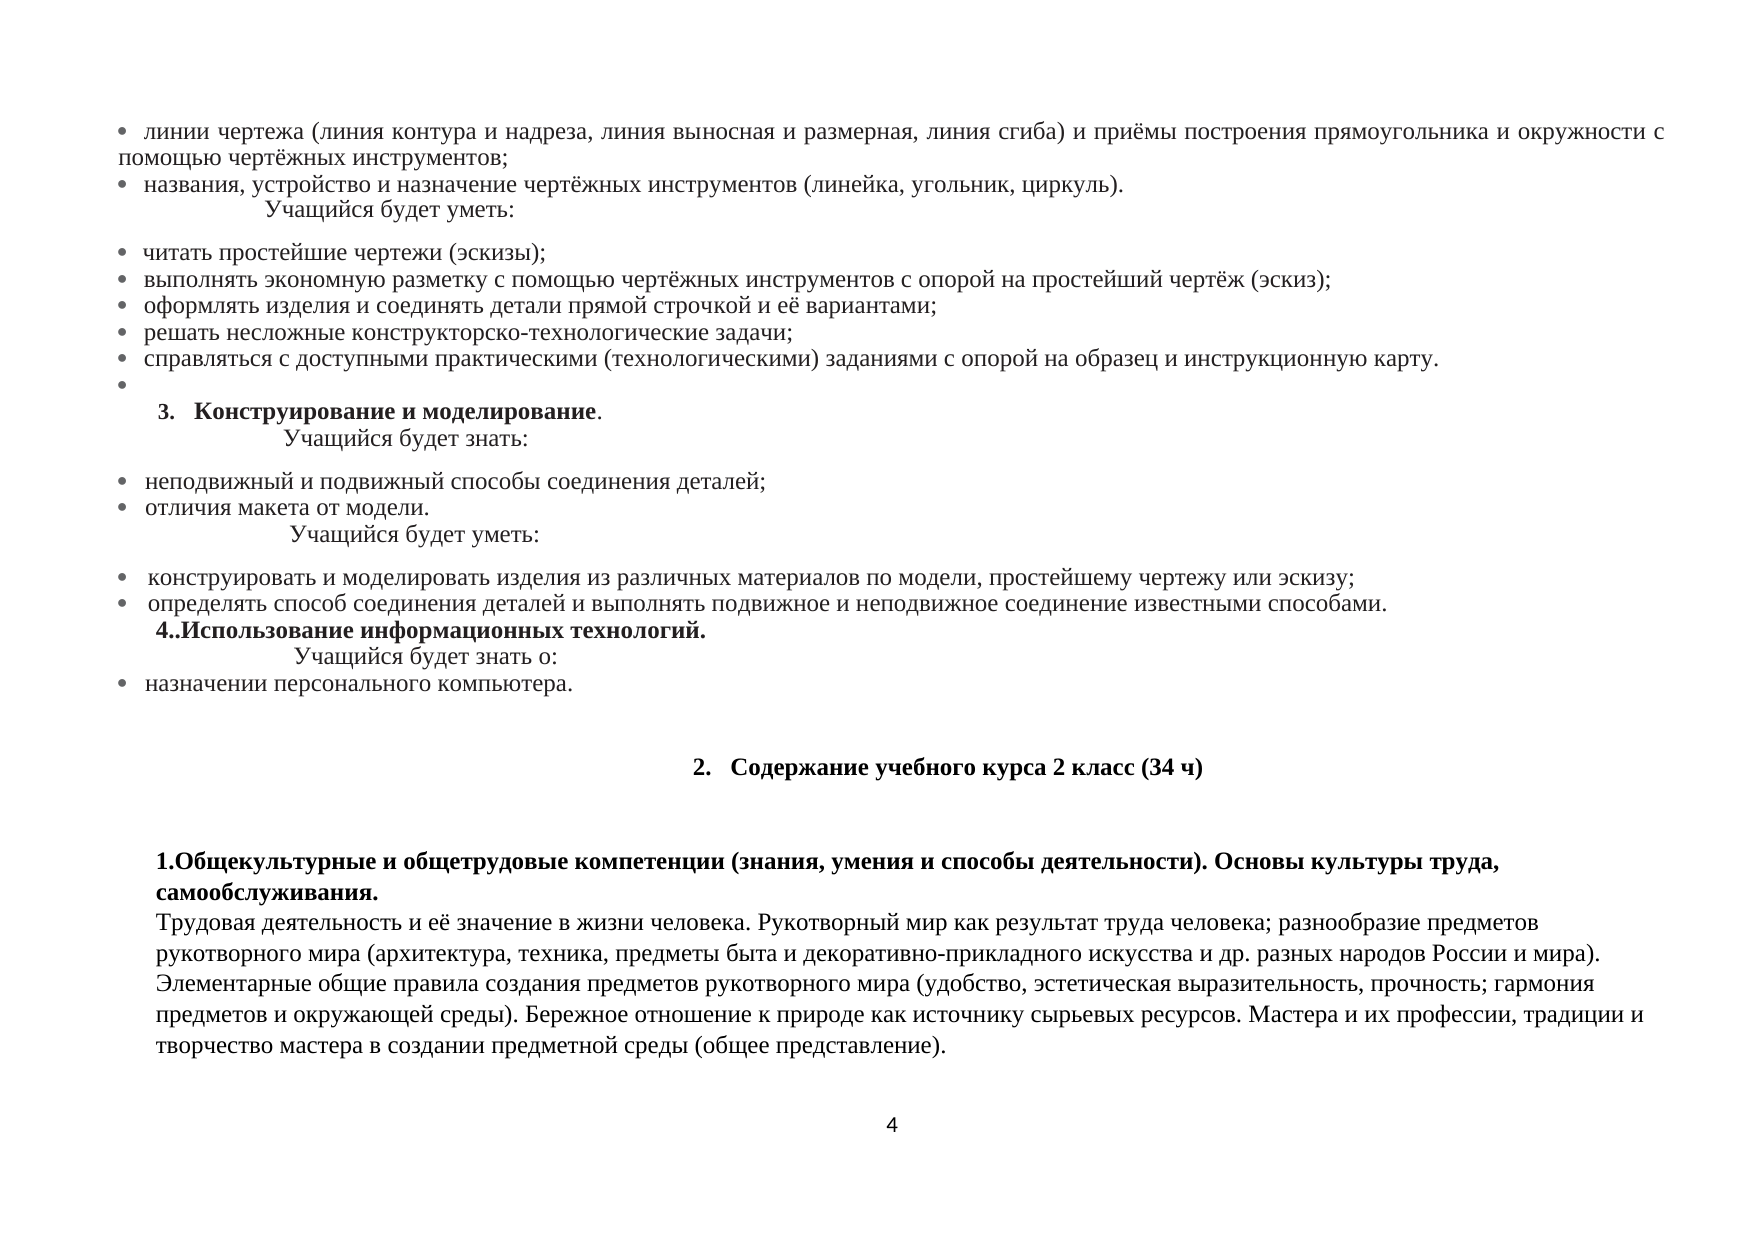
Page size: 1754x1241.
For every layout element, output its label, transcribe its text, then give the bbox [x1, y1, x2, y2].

list Учащийся будет знать о: [193, 643, 1665, 670]
list выполнять экономную разметку с помощью чертёжных инструментов с опорой на простейший чертёж (эскиз); [118, 266, 1665, 292]
list читать простейшие чертежи (эскизы); [118, 239, 1665, 266]
list справляться с доступными практическими (технологическими) заданиями с опорой на образец и инструкционную карту. [118, 345, 1665, 372]
list конструировать и моделировать изделия из различных материалов по модели, простейшему чертежу или эскизу; [118, 564, 1665, 590]
text 4..Использование информационных технологий. [156, 617, 1665, 643]
text Учащийся будет знать: [158, 425, 1665, 451]
list Конструирование и моделирование. [158, 398, 1665, 425]
list назначении персонального компьютера. [118, 670, 1665, 696]
list определять способ соединения деталей и выполнять подвижное и неподвижное соединение известными способами. [118, 590, 1665, 617]
list оформлять изделия и соединять детали прямой строчкой и её вариантами; [118, 292, 1665, 319]
text Учащийся будет уметь: [158, 521, 1665, 547]
text 1.Общекультурные и общетрудовые компетенции (знания, умения и способы деятельности). Основы культуры труда, самообслуживания. [156, 844, 1665, 905]
list неподвижный и подвижный способы соединения деталей; [118, 468, 1665, 494]
list Содержание учебного курса 2 класс (34 ч) [231, 752, 1665, 781]
list названия, устройство и назначение чертёжных инструментов (линейка, угольник, циркуль). [118, 171, 1665, 197]
text Учащийся будет уметь: [118, 197, 1665, 223]
list отличия макета от модели. [118, 494, 1665, 521]
list линии чертежа (линия контура и надреза, линия выносная и размерная, линия сгиба) и приёмы построения прямоугольника и окружности с помощью чертёжных инструментов; [118, 118, 1665, 171]
text Трудовая деятельность и её значение в жизни человека. Рукотворный мир как результат труда человека; разнообразие предметов рукотворного мира (архитектура, техника, предметы быта и декоративно-прикладного искусства и др. разных народов России и мира). Элементарные общие правила создания предметов рукотворного мира (удобство, эстетическая выразительность, прочность; гармония предметов и окружающей среды). Бережное отношение к природе как источнику сырьевых ресурсов. Мастера и их профессии, традиции и творчество мастера в создании предметной среды (общее представление). [156, 905, 1665, 1058]
list решать несложные конструкторско-технологические задачи; [118, 319, 1665, 345]
